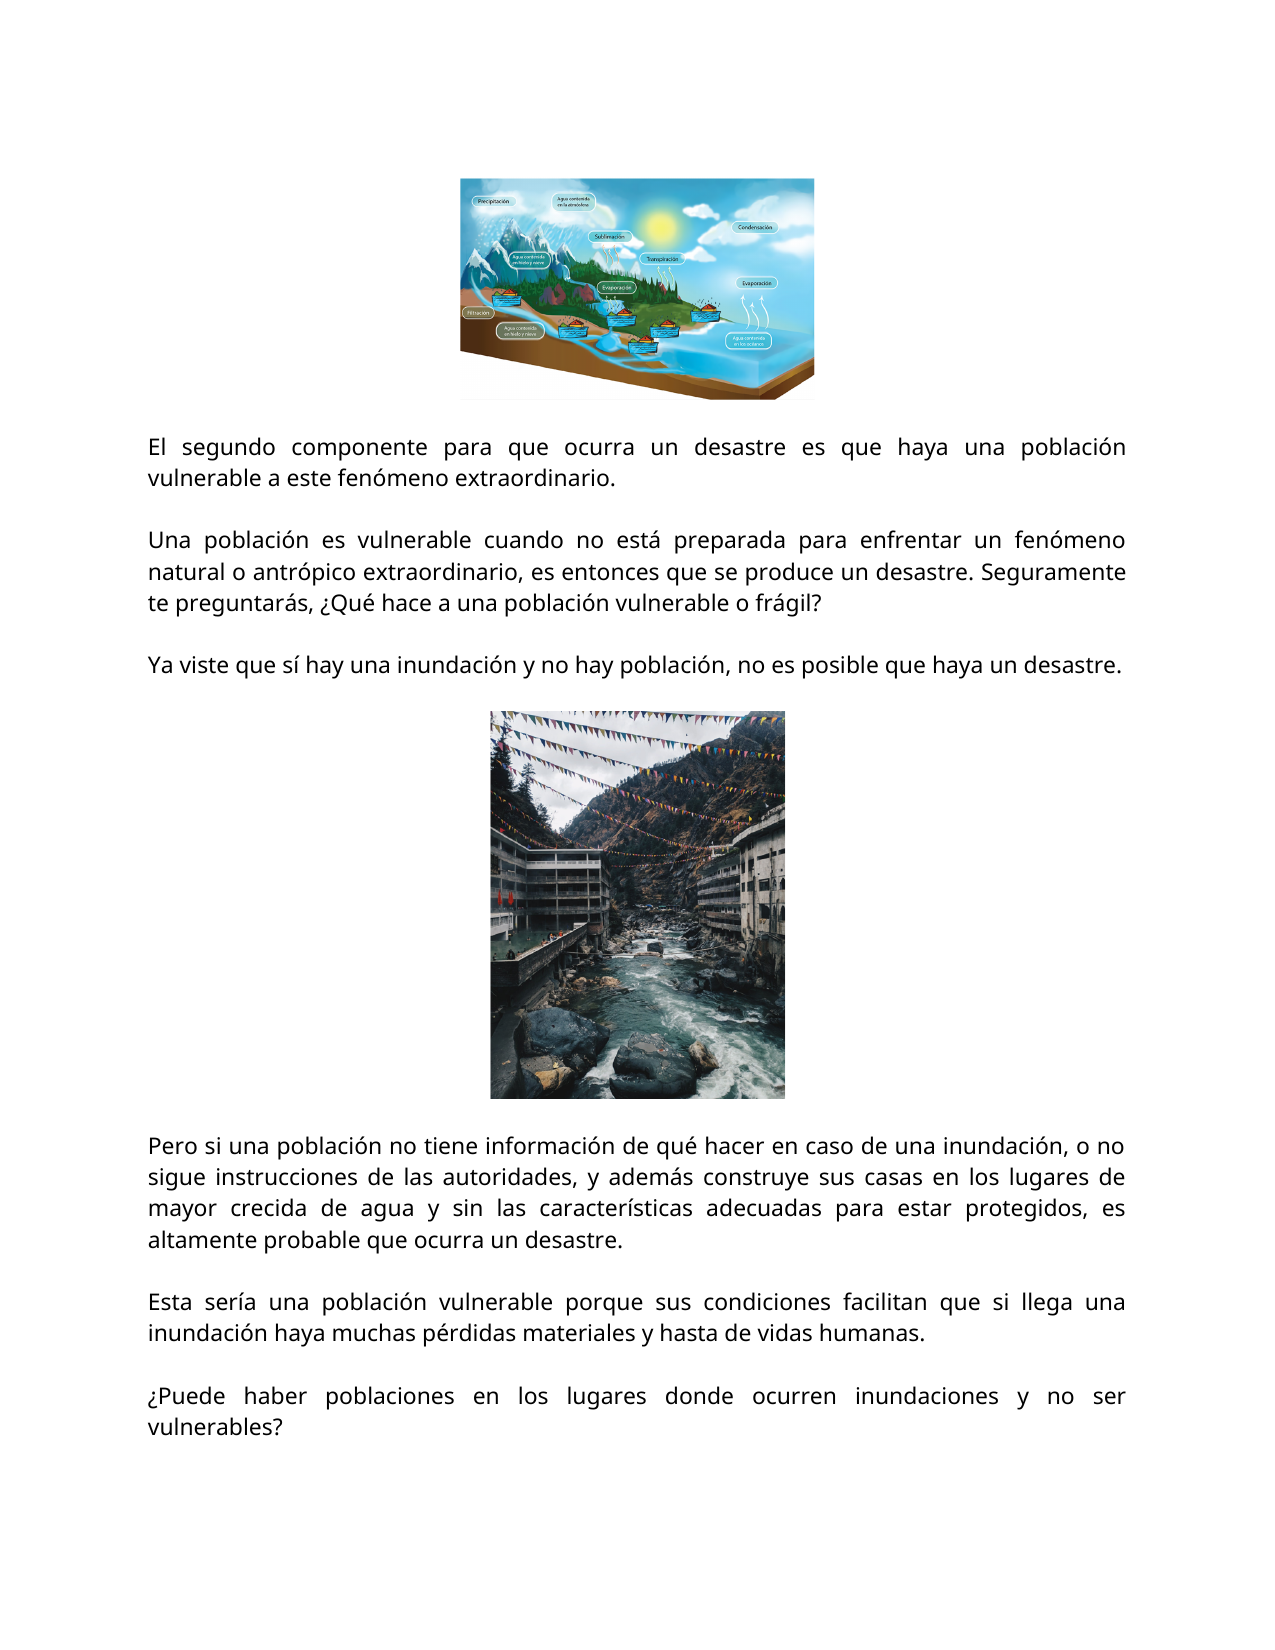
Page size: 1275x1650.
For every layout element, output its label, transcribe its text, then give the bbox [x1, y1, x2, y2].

text Pero si una población no tiene información de qué hacer en caso de una inundación, o no sigue instrucciones de las autoridades, y además construye sus casas en los lugares de mayor crecida de agua y sin las características adecuadas para estar protegidos, es altamente probable que ocurra un desastre. [148, 1130, 1127, 1255]
text Ya viste que sí hay una inundación y no hay población, no es posible que haya un desastre. [148, 649, 1127, 681]
picture [489, 711, 786, 1099]
picture [460, 177, 815, 400]
text Una población es vulnerable cuando no está preparada para enfrentar un fenómeno natural o antrópico extraordinario, es entonces que se produce un desastre. Seguramente te preguntarás, ¿Qué hace a una población vulnerable o frágil? [148, 524, 1127, 618]
text El segundo componente para que ocurra un desastre es que haya una población vulnerable a este fenómeno extraordinario. [148, 431, 1127, 493]
text ¿Puede haber poblaciones en los lugares donde ocurren inundaciones y no ser vulnerables? [148, 1380, 1127, 1442]
text Esta sería una población vulnerable porque sus condiciones facilitan que si llega una inundación haya muchas pérdidas materiales y hasta de vidas humanas. [148, 1286, 1127, 1348]
